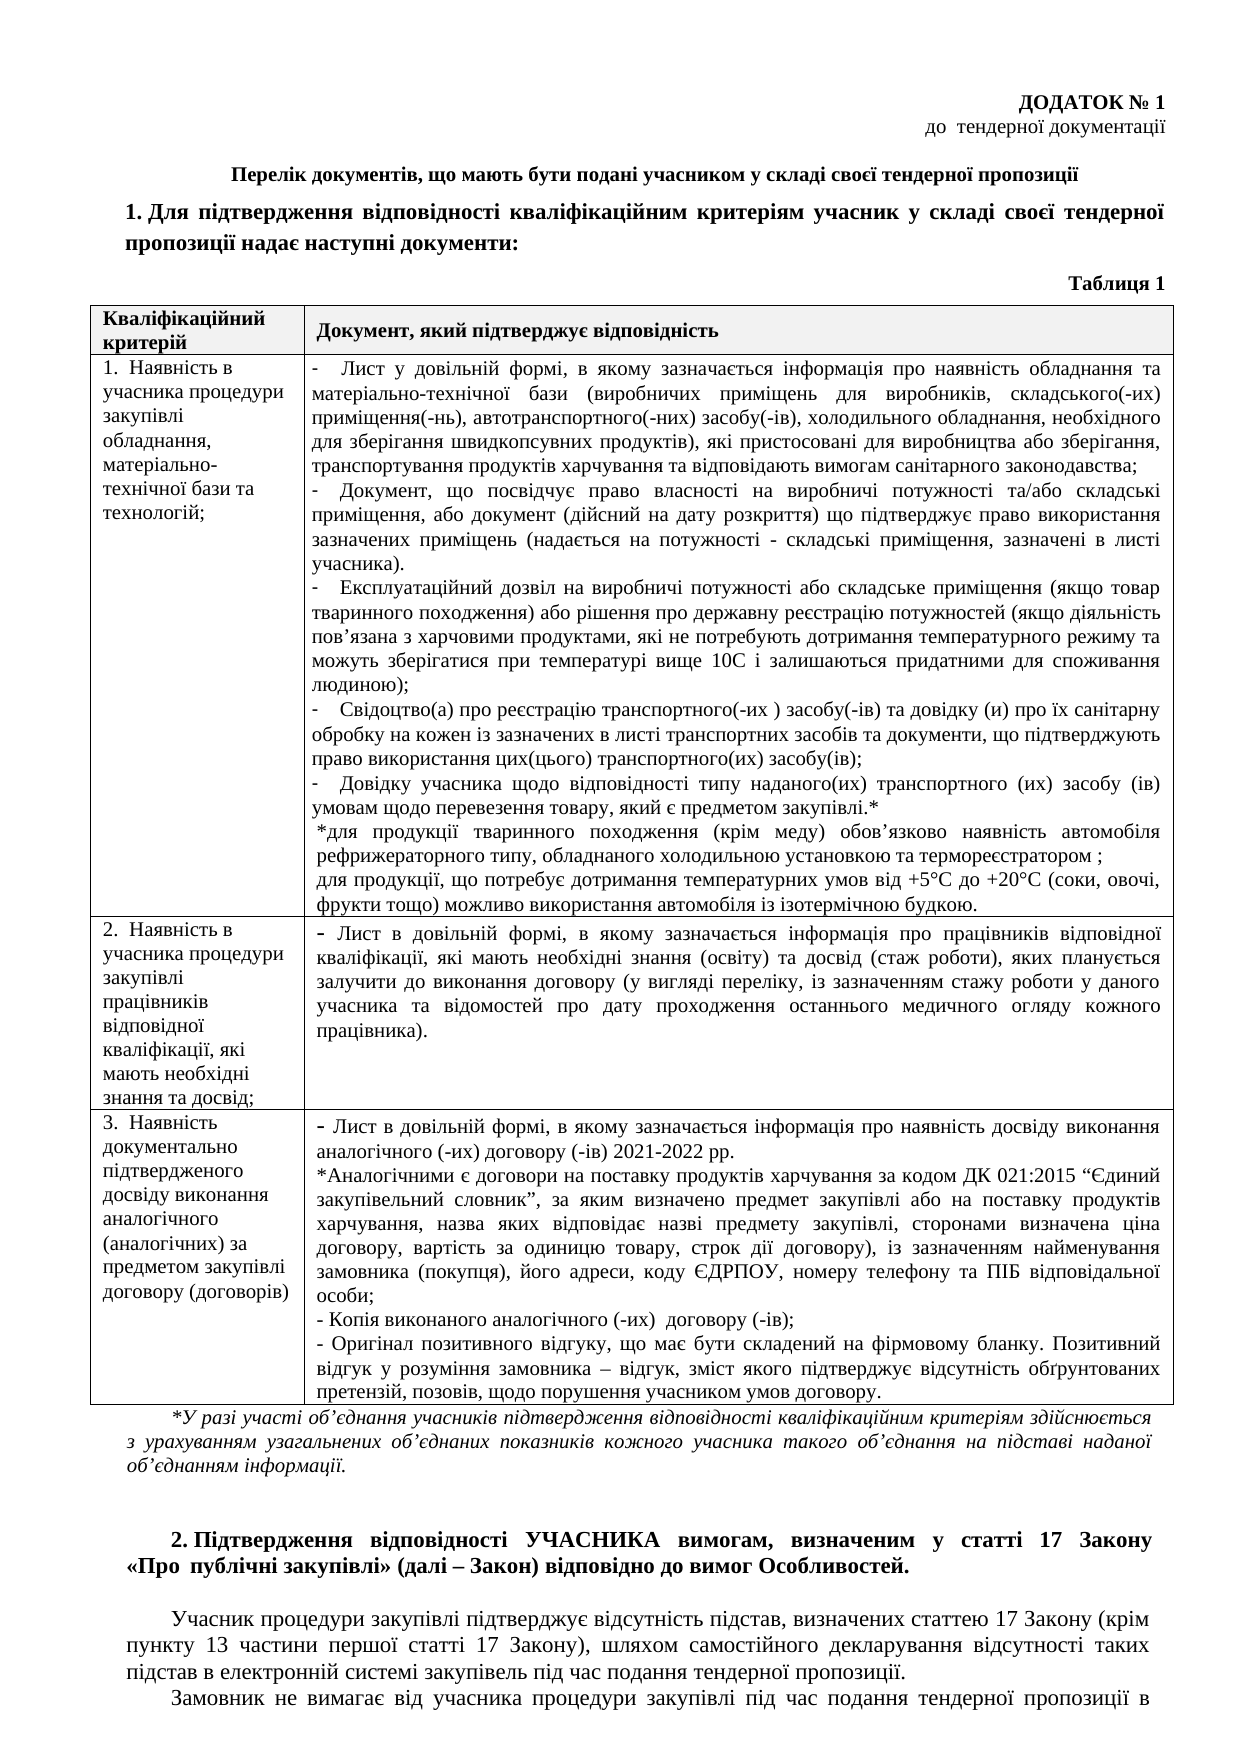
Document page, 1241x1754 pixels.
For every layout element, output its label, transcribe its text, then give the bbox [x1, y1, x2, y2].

table_cell - Лист в довільній формі, в якому зазначається інформація про наявність досвіду виконання аналогічного (-их) договору (-ів) 2021-2022 рр. *Аналогічними є договори на поставку продуктів харчування за кодом ДК 021:2015 “Єдиний закупівельний словник”, за яким визначено предмет закупівлі або на поставку продуктів харчування, назва яких відповідає назві предмету закупівлі, сторонами визначена ціна договору, вартість за одиницю товару, строк дії договору), із зазначенням найменування замовника (покупця), його адреси, коду ЄДРПОУ, номеру телефону та ПІБ відповідальної особи; - Копія виконаного аналогічного (-их) договору (-ів); - Оригінал позитивного відгуку, що має бути складений на фірмовому бланку. Позитивний відгук у розуміння замовника – відгук, зміст якого підтверджує відсутність обґрунтованих претензій, позовів, щодо порушення учасником умов договору. [305, 1110, 1173, 1403]
table_header Документ, який підтверджує відповідність [305, 306, 1173, 354]
text до тендерної документації [125, 114, 1165, 138]
text *У разі участі об’єднання учасників підтвердження відповідності кваліфікаційним критеріям здійснюється з урахуванням узагальнених об’єднаних показників кожного учасника такого об’єднання на підставі наданої об’єднанням інформації. [127, 1405, 1152, 1477]
table_header Кваліфікаційний критерій [91, 306, 304, 354]
table_cell Наявність документально підтвердженого досвіду виконання аналогічного (аналогічних) за предметом закупівлі договору (договорів) [91, 1110, 304, 1403]
text Перелік документів, що мають бути подані учасником у складі своєї тендерної пропозиції [125, 162, 1184, 186]
subtitle Підтвердження відповідності УЧАСНИКА вимогам, визначеним у статті 17 Закону «Про публічні закупівлі» (далі – Закон) відповідно до вимог Особливостей. [126, 1526, 1152, 1579]
table_cell Наявність в учасника процедури закупівлі працівників відповідної кваліфікації, які мають необхідні знання та досвід; [91, 917, 304, 1109]
table_cell Лист у довільній формі, в якому зазначається інформація про наявність обладнання та матеріально-технічної бази (виробничих приміщень для виробників, складського(-их) приміщення(-нь), автотранспортного(-них) засобу(-ів), холодильного обладнання, необхідного для зберігання швидкопсувних продуктів), які пристосовані для виробництва або зберігання, транспортування продуктів харчування та відповідають вимогам санітарного законодавства; Документ, що посвідчує право власності на виробничі потужності та/або складські приміщення, або документ (дійсний на дату розкриття) що підтверджує право використання зазначених приміщень (надається на потужності - складські приміщення, зазначені в листі учасника). Експлуатаційний дозвіл на виробничі потужності або складське приміщення (якщо товар тваринного походження) або рішення про державну реєстрацію потужностей (якщо діяльність пов’язана з харчовими продуктами, які не потребують дотримання температурного режиму та можуть зберігатися при температурі вище 10С і залишаються придатними для споживання людиною); Свідоцтво(а) про реєстрацію транспортного(-их ) засобу(-ів) та довідку (и) про їх санітарну обробку на кожен із зазначених в листі транспортних засобів та документи, що підтверджують право використання цих(цього) транспортного(их) засобу(ів); Довідку учасника щодо відповідності типу наданого(их) транспортного (их) засобу (ів) умовам щодо перевезення товару, який є предметом закупівлі.* *для продукції тваринного походження (крім меду) обов’язково наявність автомобіля рефрижераторного типу, обладнаного холодильною установкою та термореєстратором ; для продукції, що потребує дотримання температурних умов від +5°С до +20°С (соки, овочі, фрукти тощо) можливо використання автомобіля із ізотермічною будкою. [305, 355, 1173, 916]
table_cell - Лист в довільній формі, в якому зазначається інформація про працівників відповідної кваліфікації, які мають необхідні знання (освіту) та досвід (стаж роботи), яких планується залучити до виконання договору (у вигляді переліку, із зазначенням стажу роботи у даного учасника та відомостей про дату проходження останнього медичного огляду кожного працівника). [305, 917, 1173, 1109]
subtitle Таблиця 1 [125, 271, 1165, 295]
text Учасник процедури закупівлі підтверджує відсутність підстав, визначених статтею 17 Закону (крім пункту 13 частини першої статті 17 Закону), шляхом самостійного декларування відсутності таких підстав в електронній системі закупівель під час подання тендерної пропозиції. [126, 1605, 1151, 1684]
subtitle Для підтвердження відповідності кваліфікаційним критеріям учасник у складі своєї тендерної пропозиції надає наступні документи: [125, 198, 1165, 255]
text ДОДАТОК № 1 [125, 89, 1165, 114]
table_cell Наявність в учасника процедури закупівлі обладнання, матеріально-технічної бази та технологій; [91, 355, 304, 916]
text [126, 1684, 1151, 1711]
